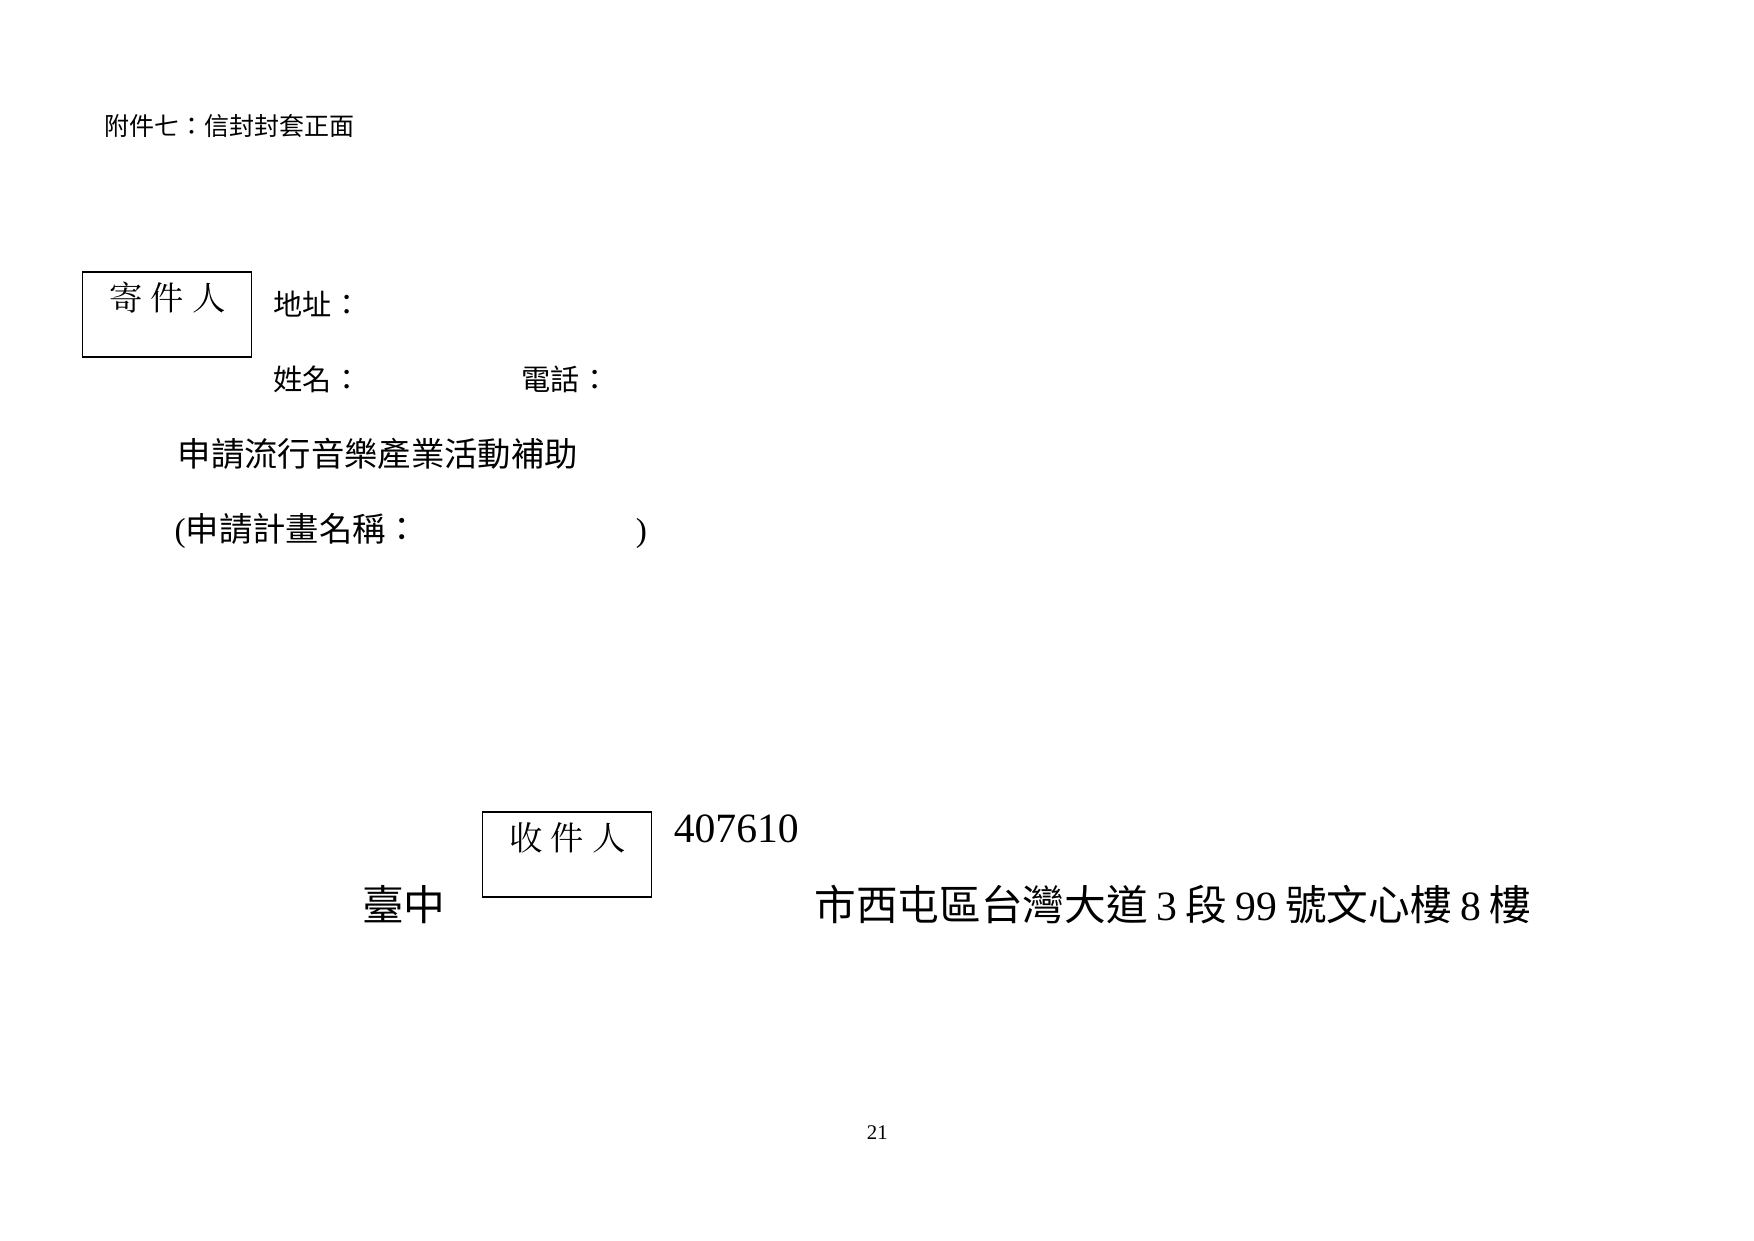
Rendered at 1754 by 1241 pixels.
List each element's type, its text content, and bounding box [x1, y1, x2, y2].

text 姓名： 電話： [83, 340, 1671, 415]
text 地址： [83, 265, 1671, 340]
text 407610 [83, 790, 1671, 865]
text 臺中市西屯區台灣大道3段99號文心樓8樓 [83, 865, 1671, 940]
text 申請流行音樂產業活動補助 [83, 415, 1671, 490]
text (申請計畫名稱： ) [83, 490, 1671, 565]
